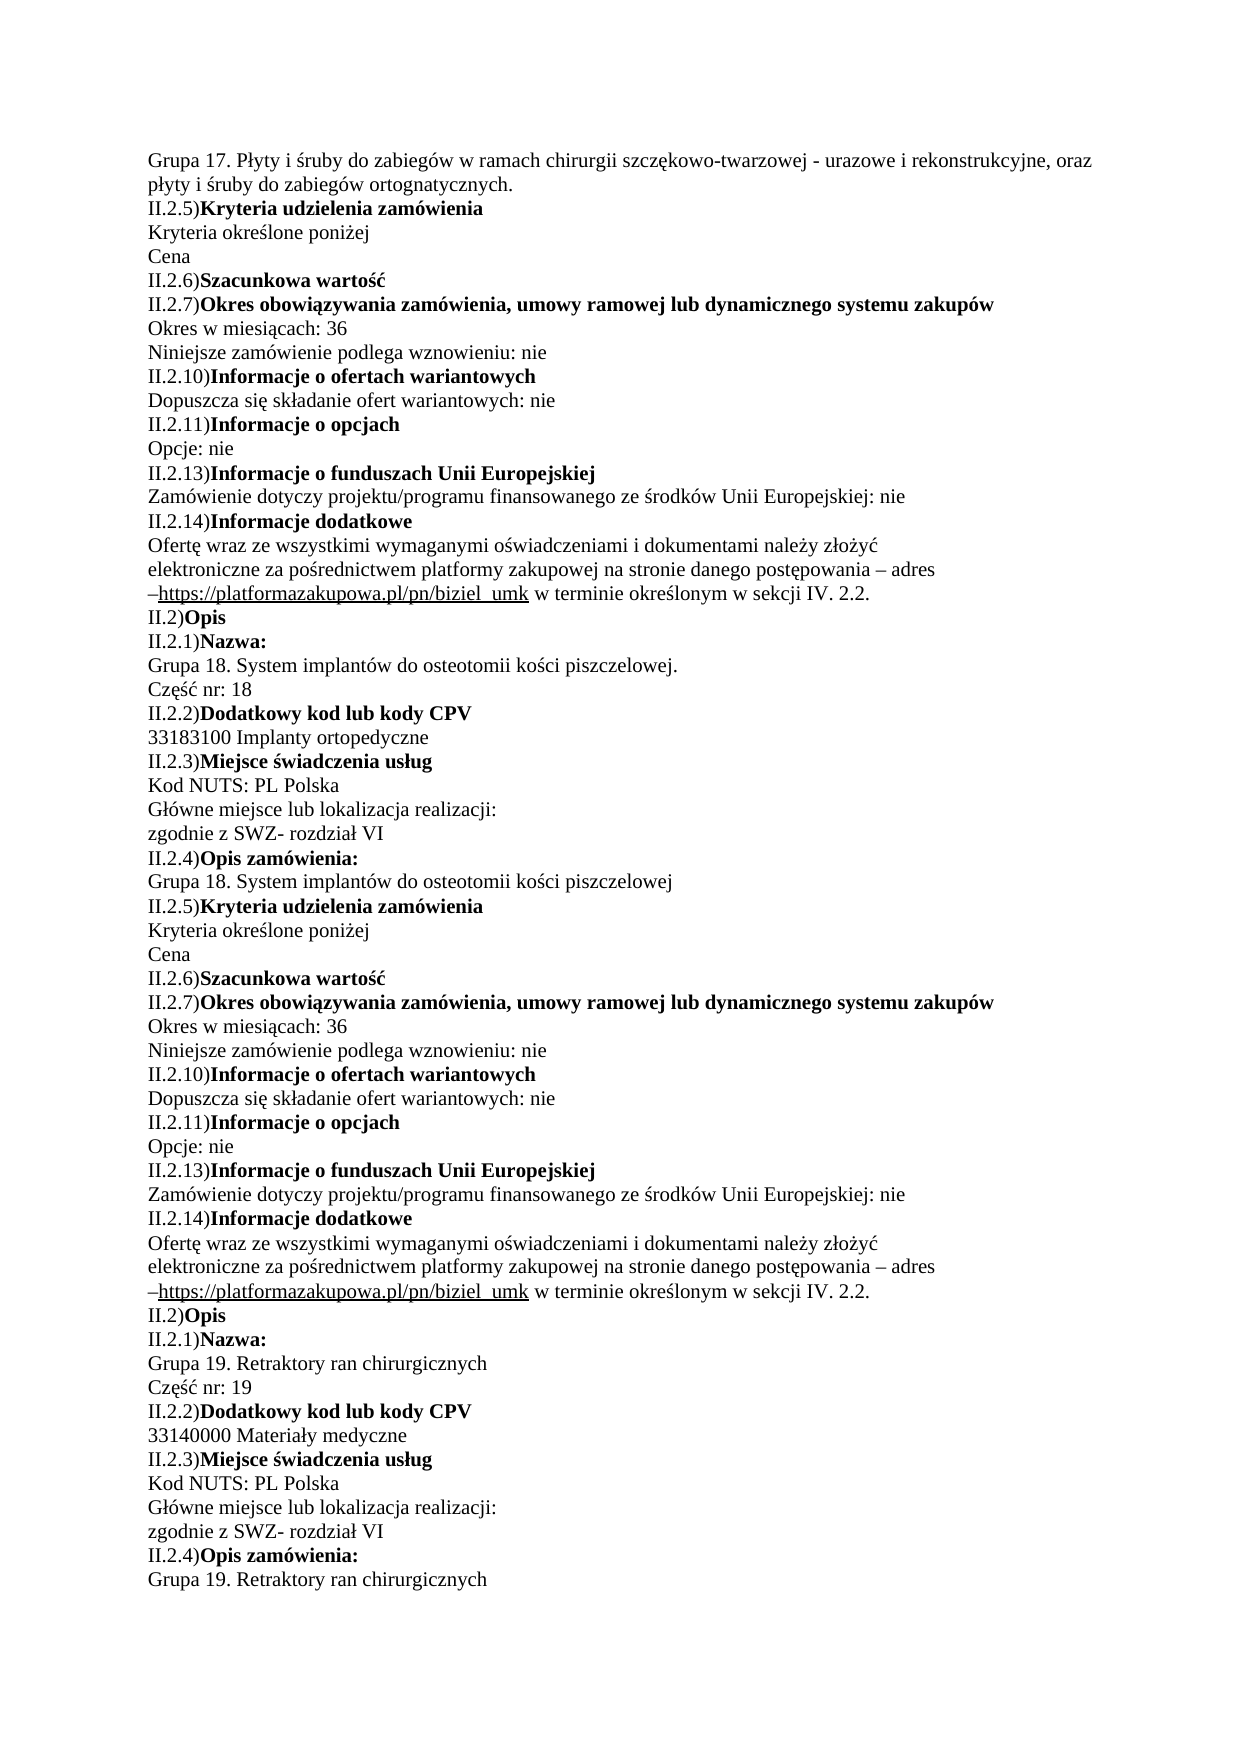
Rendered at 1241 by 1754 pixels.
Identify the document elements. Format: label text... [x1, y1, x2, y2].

text II.2.5)Kryteria udzielenia zamówienia [148, 196, 1093, 220]
text Grupa 18. System implantów do osteotomii kości piszczelowej [148, 869, 1093, 893]
text II.2.7)Okres obowiązywania zamówienia, umowy ramowej lub dynamicznego systemu zakupów [148, 990, 1093, 1014]
text Kryteria określone poniżej [148, 918, 1093, 942]
text Okres w miesiącach: 36 [148, 316, 1093, 340]
text II.2.3)Miejsce świadczenia usług [148, 1447, 1093, 1471]
text Główne miejsce lub lokalizacja realizacji: [148, 797, 1093, 821]
text Zamówienie dotyczy projektu/programu finansowanego ze środków Unii Europejskiej: nie [148, 484, 1093, 508]
text II.2.3)Miejsce świadczenia usług [148, 749, 1093, 773]
text Niniejsze zamówienie podlega wznowieniu: nie [148, 340, 1093, 364]
text II.2.10)Informacje o ofertach wariantowych [148, 364, 1093, 388]
text zgodnie z SWZ- rozdział VI [148, 821, 1093, 845]
text Część nr: 18 [148, 677, 1093, 701]
text Opcje: nie [148, 1134, 1093, 1158]
text Ofertę wraz ze wszystkimi wymaganymi oświadczeniami i dokumentami należy złożyć [148, 1230, 1093, 1254]
text II.2.5)Kryteria udzielenia zamówienia [148, 893, 1093, 918]
text II.2.6)Szacunkowa wartość [148, 268, 1093, 292]
text II.2.1)Nazwa: [148, 1327, 1093, 1351]
text II.2.14)Informacje dodatkowe [148, 508, 1093, 533]
text Część nr: 19 [148, 1375, 1093, 1399]
text Kryteria określone poniżej [148, 220, 1093, 244]
text Dopuszcza się składanie ofert wariantowych: nie [148, 388, 1093, 412]
text II.2.2)Dodatkowy kod lub kody CPV [148, 701, 1093, 725]
text II.2.11)Informacje o opcjach [148, 412, 1093, 436]
text II.2.2)Dodatkowy kod lub kody CPV [148, 1399, 1093, 1423]
text Okres w miesiącach: 36 [148, 1014, 1093, 1038]
text II.2.13)Informacje o funduszach Unii Europejskiej [148, 1158, 1093, 1182]
text 33140000 Materiały medyczne [148, 1423, 1093, 1447]
text II.2.1)Nazwa: [148, 629, 1093, 653]
text II.2)Opis [148, 1303, 1093, 1327]
text Główne miejsce lub lokalizacja realizacji: [148, 1495, 1093, 1519]
text II.2)Opis [148, 605, 1093, 629]
text Cena [148, 942, 1093, 966]
text II.2.14)Informacje dodatkowe [148, 1206, 1093, 1230]
text zgodnie z SWZ- rozdział VI [148, 1519, 1093, 1543]
text Kod NUTS: PL Polska [148, 773, 1093, 797]
text II.2.4)Opis zamówienia: [148, 845, 1093, 869]
text II.2.13)Informacje o funduszach Unii Europejskiej [148, 460, 1093, 484]
text Cena [148, 244, 1093, 268]
text Niniejsze zamówienie podlega wznowieniu: nie [148, 1038, 1093, 1062]
text Grupa 18. System implantów do osteotomii kości piszczelowej. [148, 653, 1093, 677]
text Grupa 19. Retraktory ran chirurgicznych [148, 1351, 1093, 1375]
text Ofertę wraz ze wszystkimi wymaganymi oświadczeniami i dokumentami należy złożyć [148, 533, 1093, 557]
text II.2.10)Informacje o ofertach wariantowych [148, 1062, 1093, 1086]
text II.2.7)Okres obowiązywania zamówienia, umowy ramowej lub dynamicznego systemu zakupów [148, 292, 1093, 316]
text Kod NUTS: PL Polska [148, 1471, 1093, 1495]
text Opcje: nie [148, 436, 1093, 460]
text II.2.11)Informacje o opcjach [148, 1110, 1093, 1134]
text 33183100 Implanty ortopedyczne [148, 725, 1093, 749]
text II.2.6)Szacunkowa wartość [148, 966, 1093, 990]
text Dopuszcza się składanie ofert wariantowych: nie [148, 1086, 1093, 1110]
text Grupa 19. Retraktory ran chirurgicznych [148, 1567, 1093, 1591]
text II.2.4)Opis zamówienia: [148, 1543, 1093, 1567]
text Zamówienie dotyczy projektu/programu finansowanego ze środków Unii Europejskiej: nie [148, 1182, 1093, 1206]
